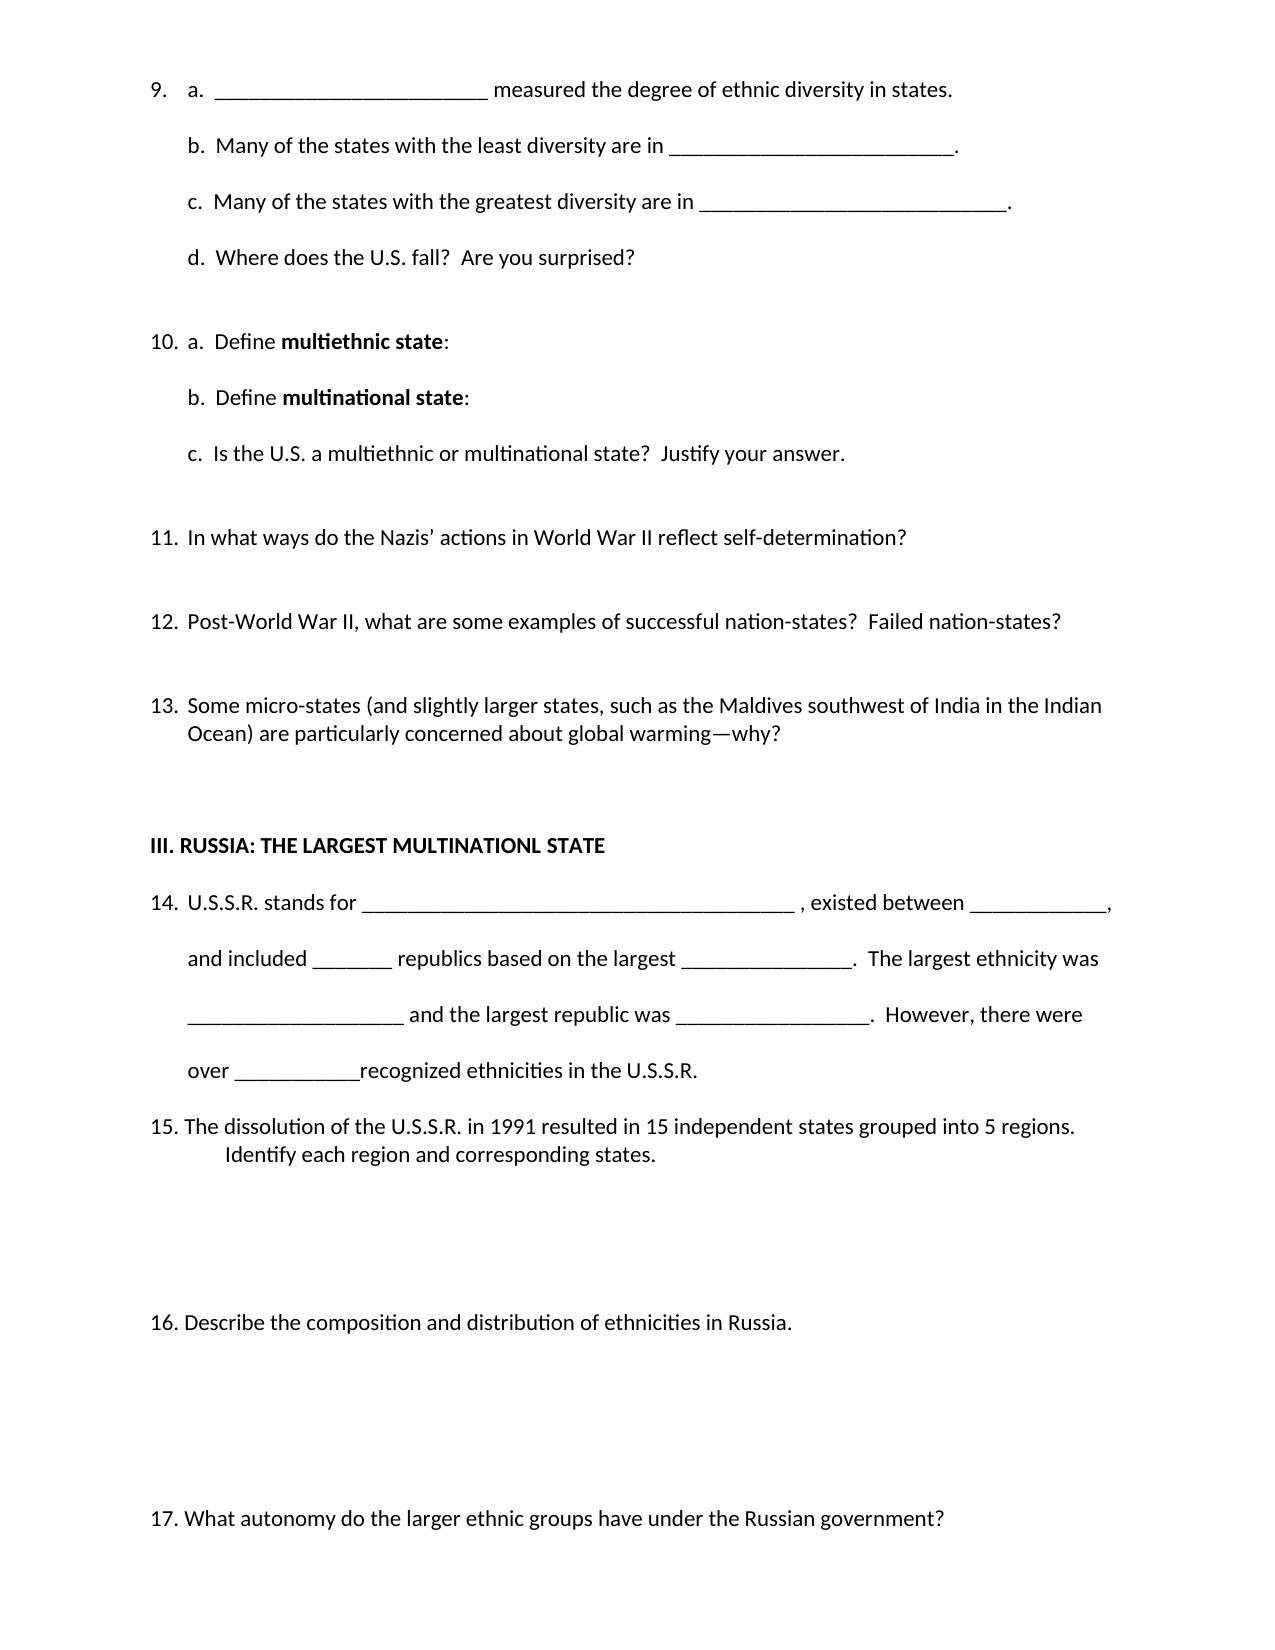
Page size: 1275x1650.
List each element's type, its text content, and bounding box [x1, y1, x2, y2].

text ___________________ and the largest republic was _________________. However, there were [187, 1000, 1125, 1028]
text b. Many of the states with the least diversity are in _________________________. [187, 131, 1125, 159]
text c. Many of the states with the greatest diversity are in ___________________________. [187, 187, 1125, 215]
text 15. The dissolution of the U.S.S.R. in 1991 resulted in 15 independent states grouped into 5 regions. [150, 1112, 1125, 1140]
text c. Is the U.S. a multiethnic or multinational state? Justify your answer. [187, 439, 1125, 467]
text III. RUSSIA: THE LARGEST MULTINATIONL STATE [150, 832, 1125, 859]
list U.S.S.R. stands for ______________________________________ , existed between ____________, [150, 888, 1125, 916]
text d. Where does the U.S. fall? Are you surprised? [187, 243, 1125, 271]
text 16. Describe the composition and distribution of ethnicities in Russia. [150, 1308, 1125, 1336]
list In what ways do the Nazis’ actions in World War II reflect self-determination? [150, 523, 1125, 551]
list a. Define multiethnic state: [150, 327, 1125, 355]
text over ___________recognized ethnicities in the U.S.S.R. [187, 1056, 1125, 1084]
text Identify each region and corresponding states. [150, 1140, 1125, 1168]
list a. ________________________ measured the degree of ethnic diversity in states. [150, 75, 1125, 103]
text b. Define multinational state: [187, 383, 1125, 411]
list Post-World War II, what are some examples of successful nation-states? Failed nation-states? [150, 607, 1125, 635]
text and included _______ republics based on the largest _______________. The largest ethnicity was [187, 944, 1125, 972]
list Some micro-states (and slightly larger states, such as the Maldives southwest of India in the Indian Ocean) are particularly concerned about global warming—why? [150, 691, 1125, 747]
text 17. What autonomy do the larger ethnic groups have under the Russian government? [150, 1504, 1125, 1532]
